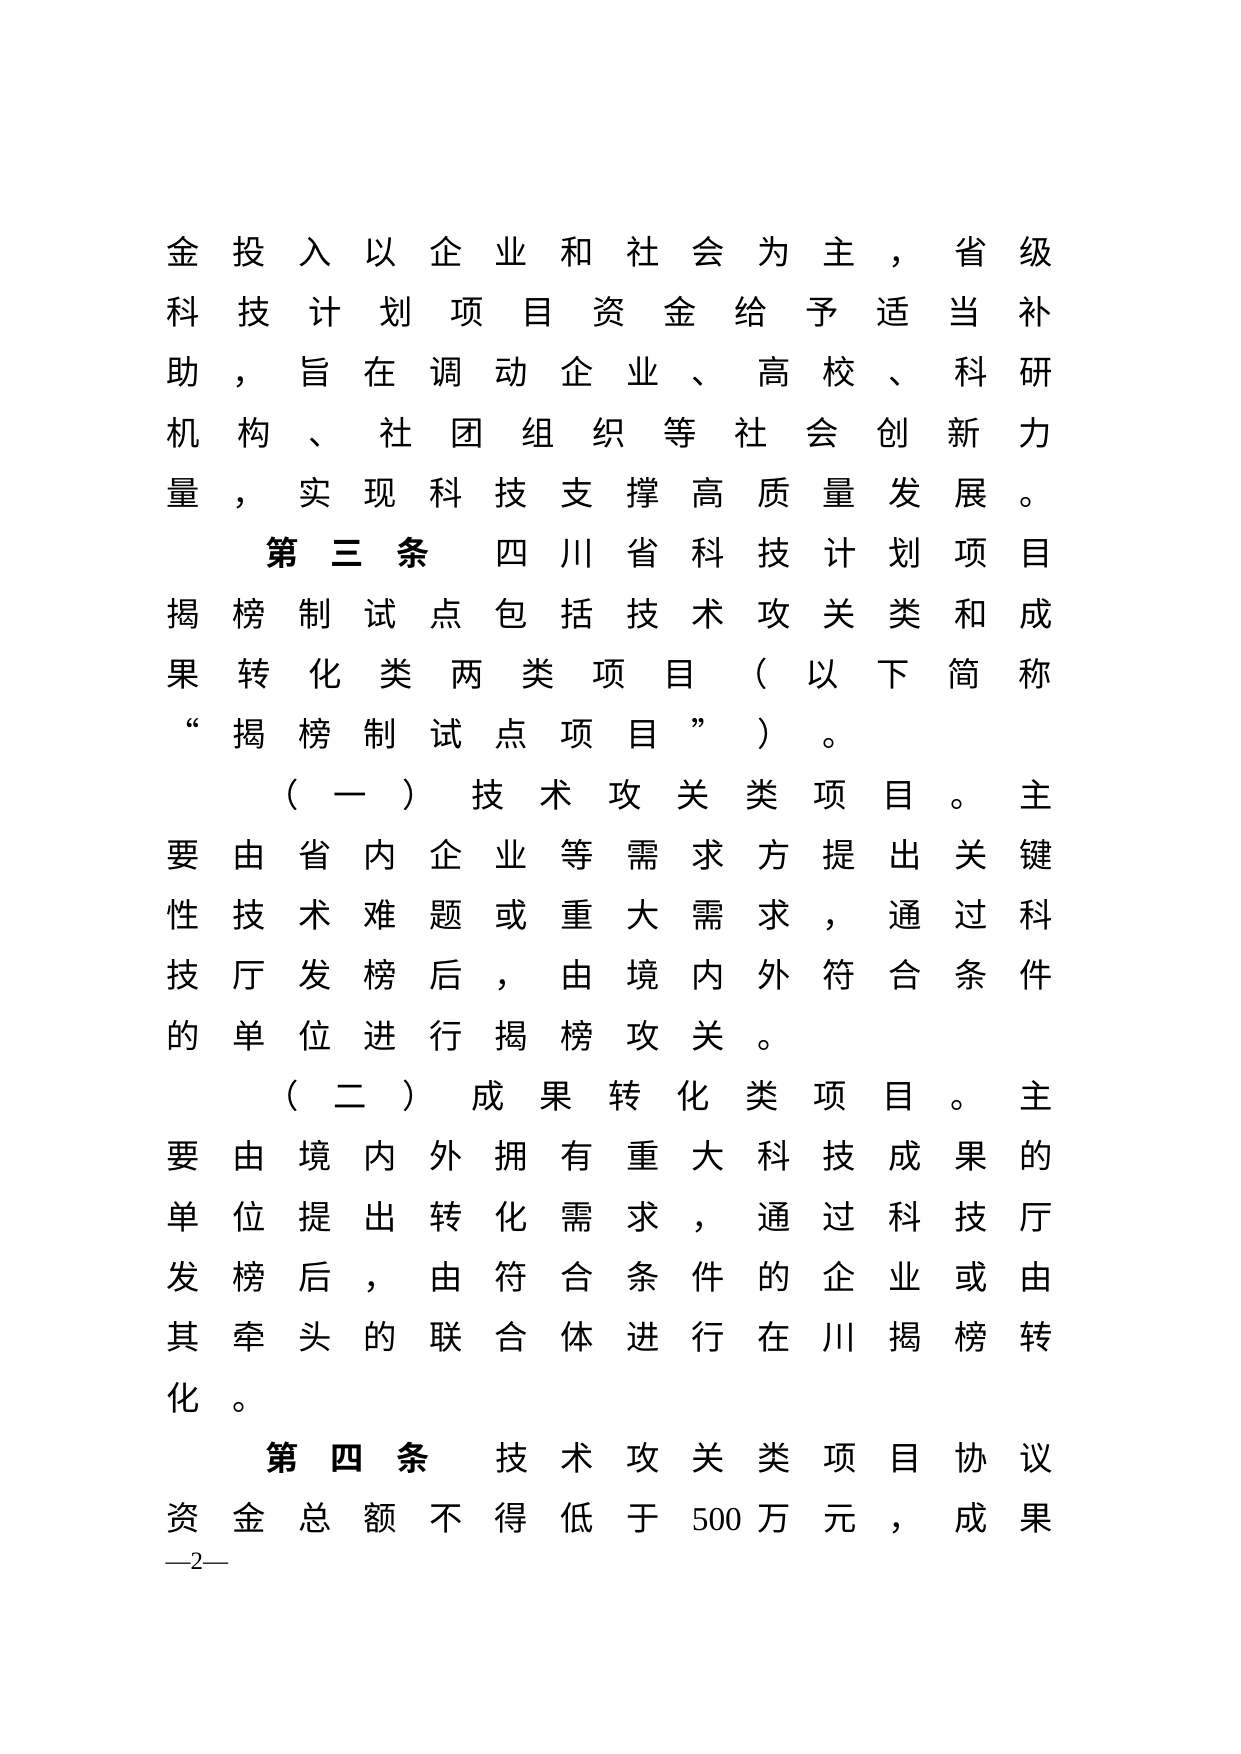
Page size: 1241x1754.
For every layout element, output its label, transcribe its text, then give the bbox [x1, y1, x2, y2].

text （一）技术攻关类项目。主要由省内企业等需求方提出关键性技术难题或重大需求，通过科技厅发榜后，由境内外符合条件的单位进行揭榜攻关。 [167, 762, 1085, 1064]
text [167, 1426, 1085, 1546]
text 第三条 四川省科技计划项目揭榜制试点包括技术攻关类和成果转化类两类项目（以下简称“揭榜制试点项目”）。 [167, 521, 1085, 762]
text （二）成果转化类项目。主要由境内外拥有重大科技成果的单位提出转化需求，通过科技厅发榜后，由符合条件的企业或由其牵头的联合体进行在川揭榜转化。 [167, 1064, 1085, 1426]
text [167, 219, 1085, 521]
